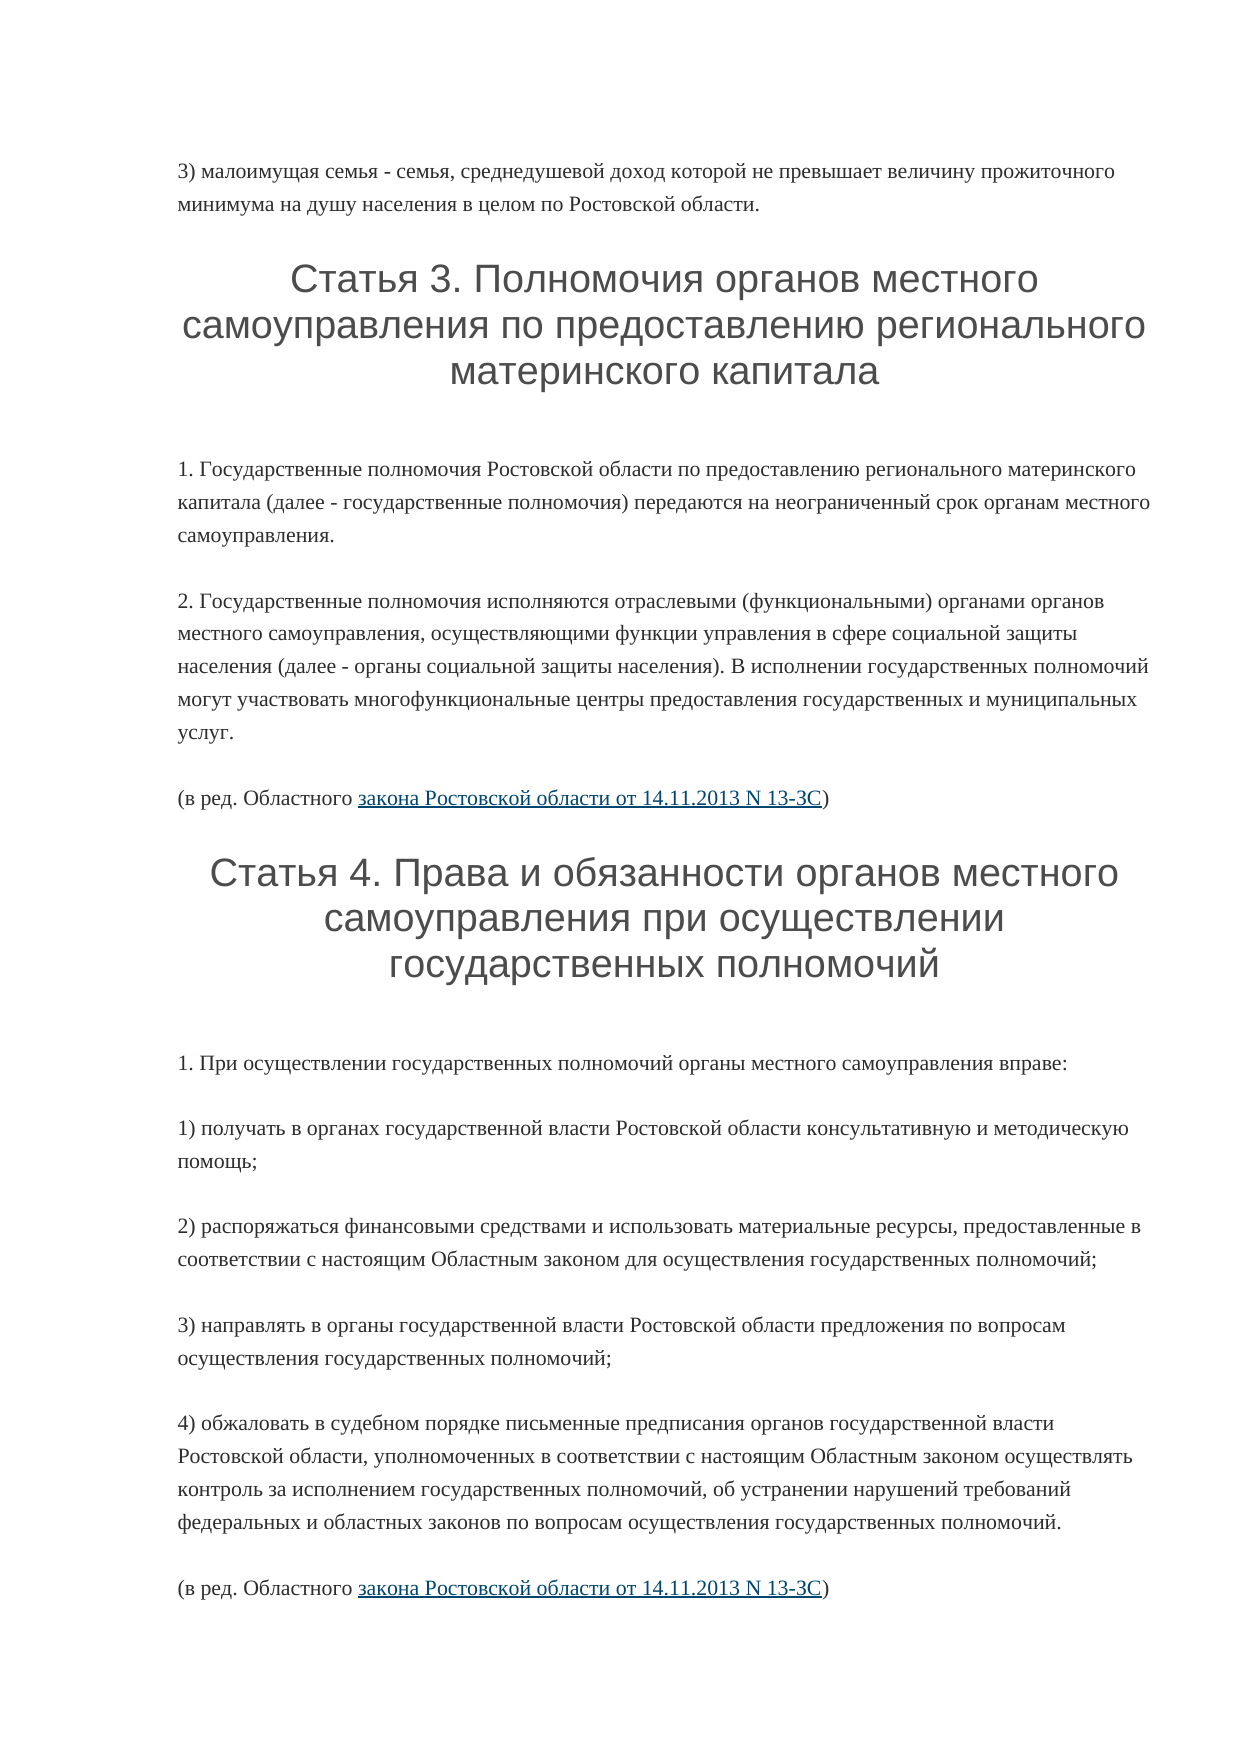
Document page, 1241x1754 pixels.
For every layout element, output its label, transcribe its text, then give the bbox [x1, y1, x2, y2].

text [177, 118, 1152, 217]
text 1. Государственные полномочия Ростовской области по предоставлению регионального материнского капитала (далее - государственные полномочия) передаются на неограниченный срок органам местного самоуправления. 2. Государственные полномочия исполняются отраслевыми (функциональными) органами органов местного самоуправления, осуществляющими функции управления в сфере социальной защиты населения (далее - органы социальной защиты населения). В исполнении государственных полномочий могут участвовать многофункциональные центры предоставления государственных и муниципальных услуг. (в ред. Областного закона Ростовской области от 14.11.2013 N 13-ЗС) [177, 416, 1152, 810]
text Статья 4. Права и обязанности органов местного самоуправления при осуществлении государственных полномочий [177, 849, 1152, 986]
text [177, 1009, 1152, 1632]
text Статья 3. Полномочия органов местного самоуправления по предоставлению регионального материнского капитала [177, 256, 1152, 392]
